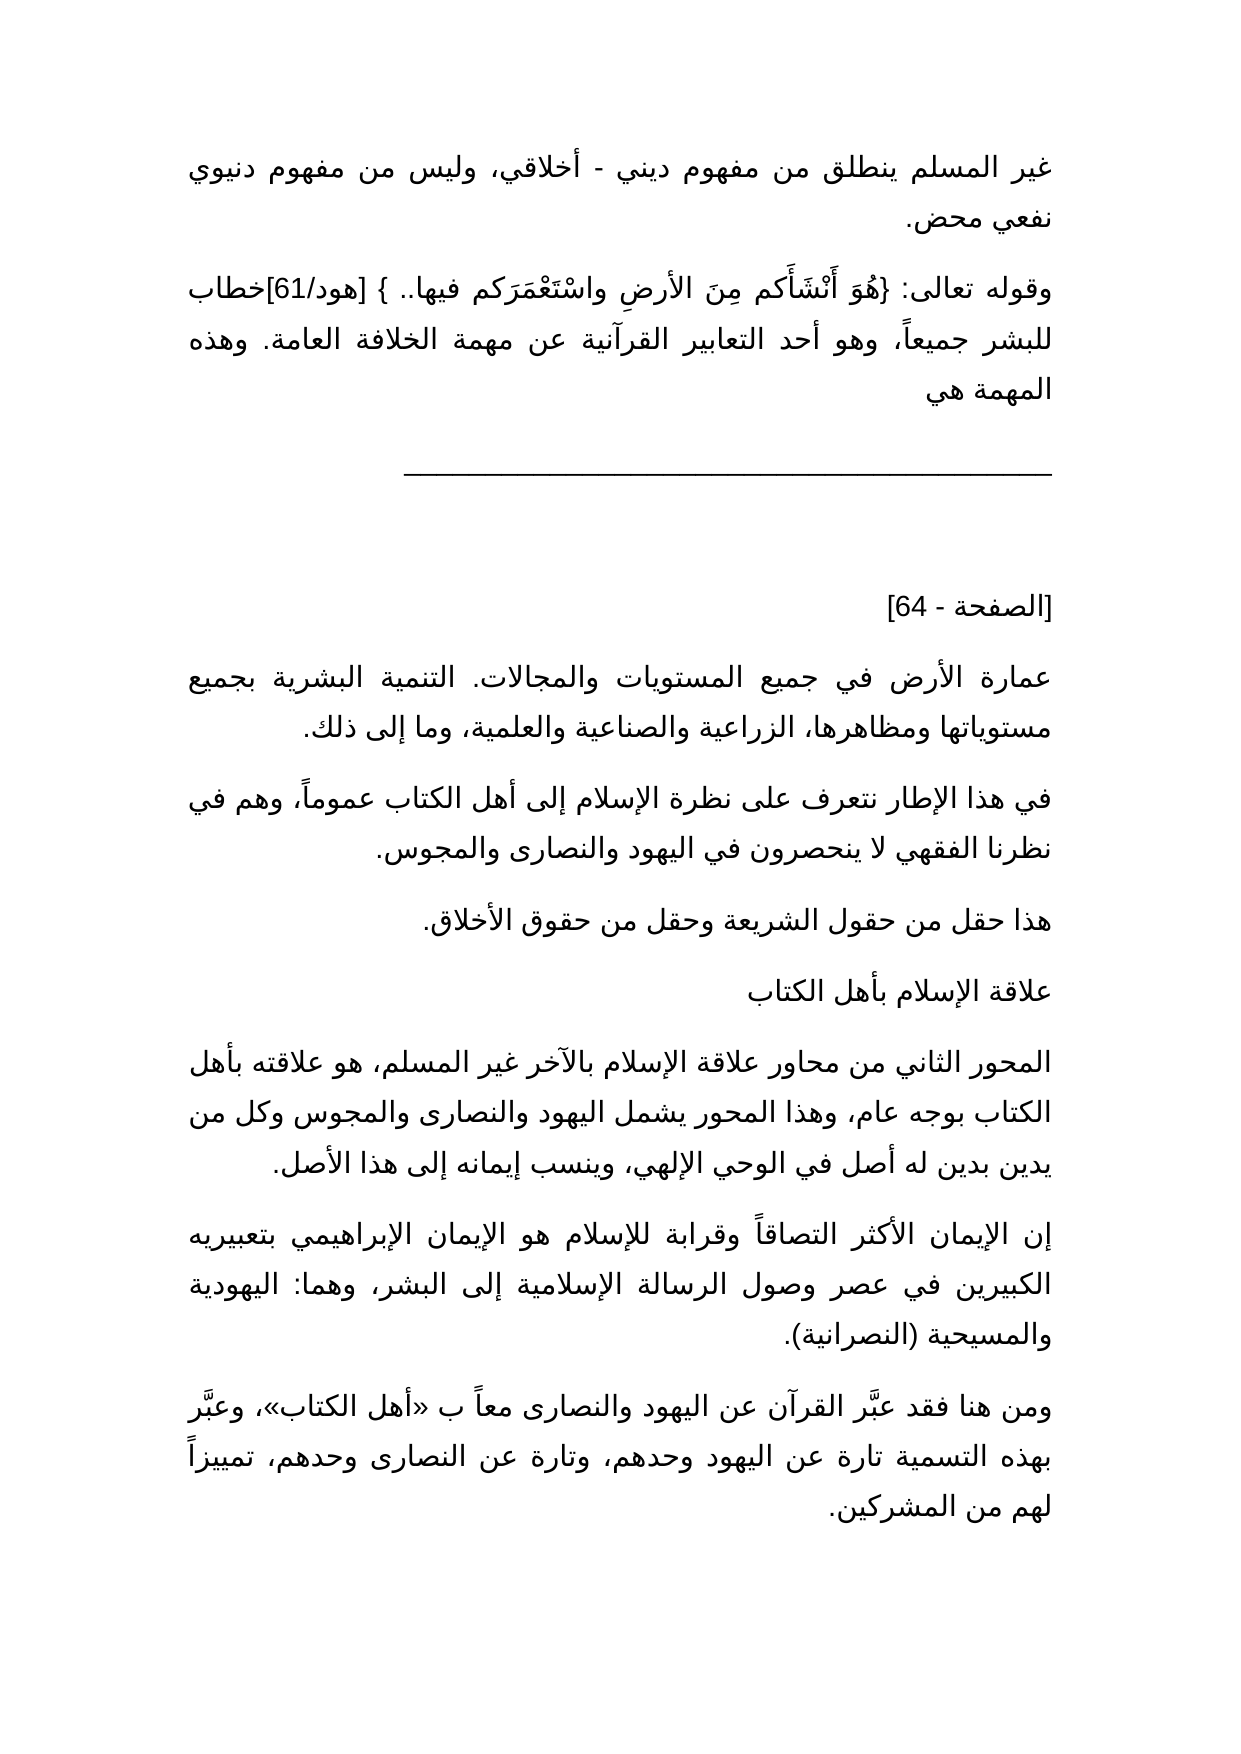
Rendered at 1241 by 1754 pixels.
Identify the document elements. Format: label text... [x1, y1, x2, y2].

text علاقة الإسلام بأهل الكتاب‏ [187, 974, 1053, 1007]
text [الصفحة - 64] [187, 589, 1053, 622]
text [187, 150, 1053, 234]
text ________________________________________ [187, 443, 1053, 477]
text وقوله تعالى: {هُوَ أَنْشَأَكم مِنَ الأرضِ واسْتَعْمَرَكم فيها.. } [هود/61]خطاب للبشر جميعاً، وهو أحد التعابير القرآنية عن مهمة الخلافة العامة. وهذه المهمة هي [187, 271, 1053, 406]
text إن الإيمان الأكثر التصاقاً وقرابة للإسلام هو الإيمان الإبراهيمي بتعبيريه الكبيرين في عصر وصول الرسالة الإسلامية إلى البشر، وهما: اليهودية والمسيحية (النصرانية). [187, 1217, 1053, 1351]
text عمارة الأرض في جميع المستويات والمجالات. التنمية البشرية بجميع مستوياتها ومظاهرها، الزراعية والصناعية والعلمية، وما إلى ذلك. [187, 660, 1053, 744]
text المحور الثاني من محاور علاقة الإسلام بالآخر غير المسلم، هو علاقته بأهل الكتاب بوجه عام، وهذا المحور يشمل اليهود والنصارى والمجوس وكل من يدين بدين له أصل في الوحي الإلهي، وينسب إيمانه إلى هذا الأصل. [187, 1045, 1053, 1179]
text ومن هنا فقد عبَّر القرآن عن اليهود والنصارى معاً ب «أهل الكتاب»، وعبَّر بهذه التسمية تارة عن اليهود وحدهم، وتارة عن النصارى وحدهم، تمييزاً لهم من المشركين. [187, 1388, 1053, 1523]
text هذا حقل من حقول الشريعة وحقل من حقوق الأخلاق. [187, 903, 1053, 936]
text في هذا الإطار نتعرف على نظرة الإسلام إلى أهل الكتاب عموماً، وهم في نظرنا الفقهي لا ينحصرون في اليهود والنصارى والمجوس. [187, 781, 1053, 865]
